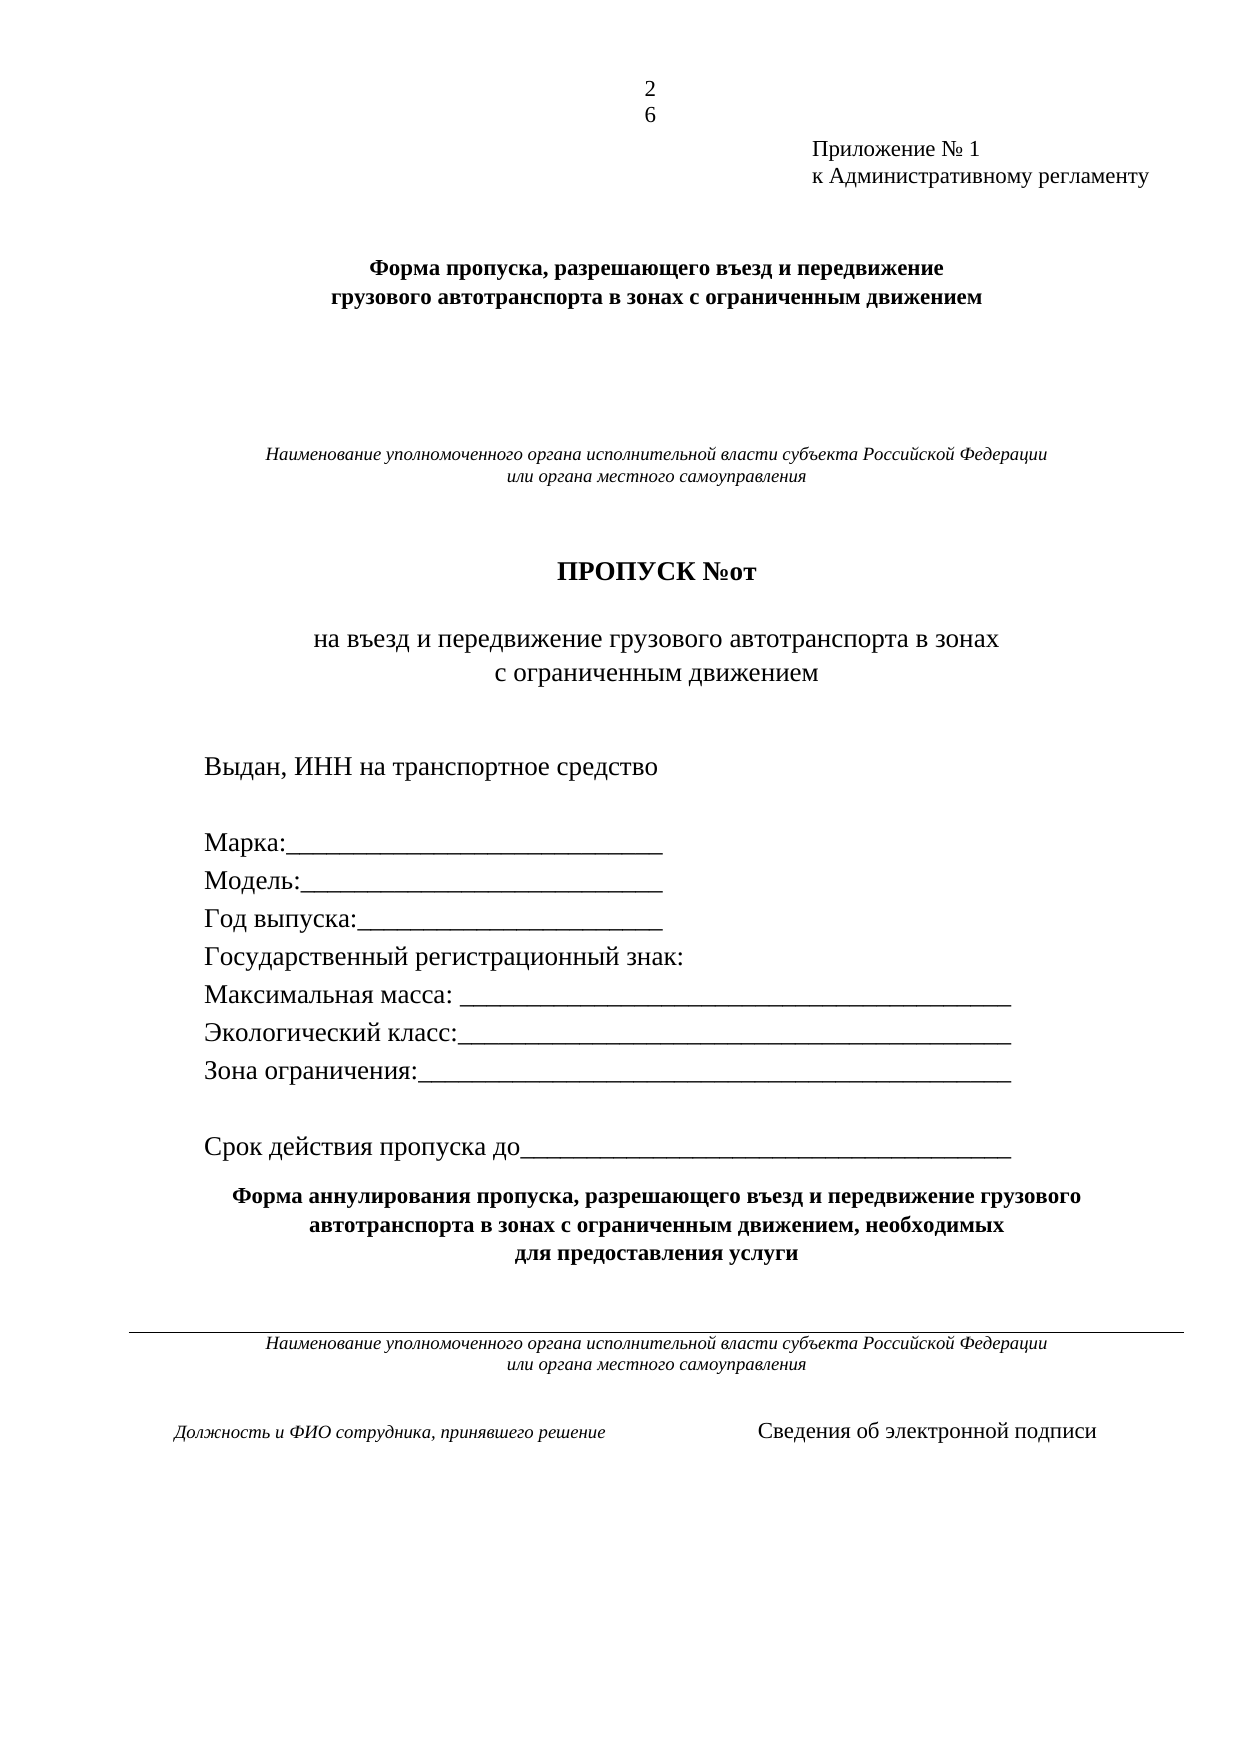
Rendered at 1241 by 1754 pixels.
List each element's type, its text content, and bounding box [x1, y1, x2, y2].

text Государственный регистрационный знак: [129, 940, 1184, 971]
text Экологический класс: [129, 1016, 1184, 1047]
text Наименование уполномоченного органа исполнительной власти субъекта Российской Федерации или органа местного самоуправления [129, 1333, 1184, 1374]
text ПРОПУСК №от [129, 555, 1184, 586]
text Выдан, ИНН на транспортное средство [129, 750, 1184, 782]
text Модель: [129, 864, 1184, 895]
text Максимальная масса: [129, 978, 1184, 1009]
text на въезд и передвижение грузового автотранспорта в зонах с ограниченным движением [129, 622, 1184, 687]
text Форма пропуска, разрешающего въезд и передвижение грузового автотранспорта в зонах с ограниченным движением [129, 254, 1184, 309]
text Зона ограничения: [129, 1054, 1184, 1085]
text Марка: [129, 826, 1184, 857]
text Год выпуска: [129, 902, 1184, 933]
text Форма аннулирования пропуска, разрешающего въезд и передвижение грузового автотранспорта в зонах с ограниченным движением, необходимых для предоставления услуги [129, 1182, 1184, 1265]
text Срок действия пропуска до [129, 1129, 1184, 1161]
text Наименование уполномоченного органа исполнительной власти субъекта Российской Федерации или органа местного самоуправления [129, 443, 1184, 486]
